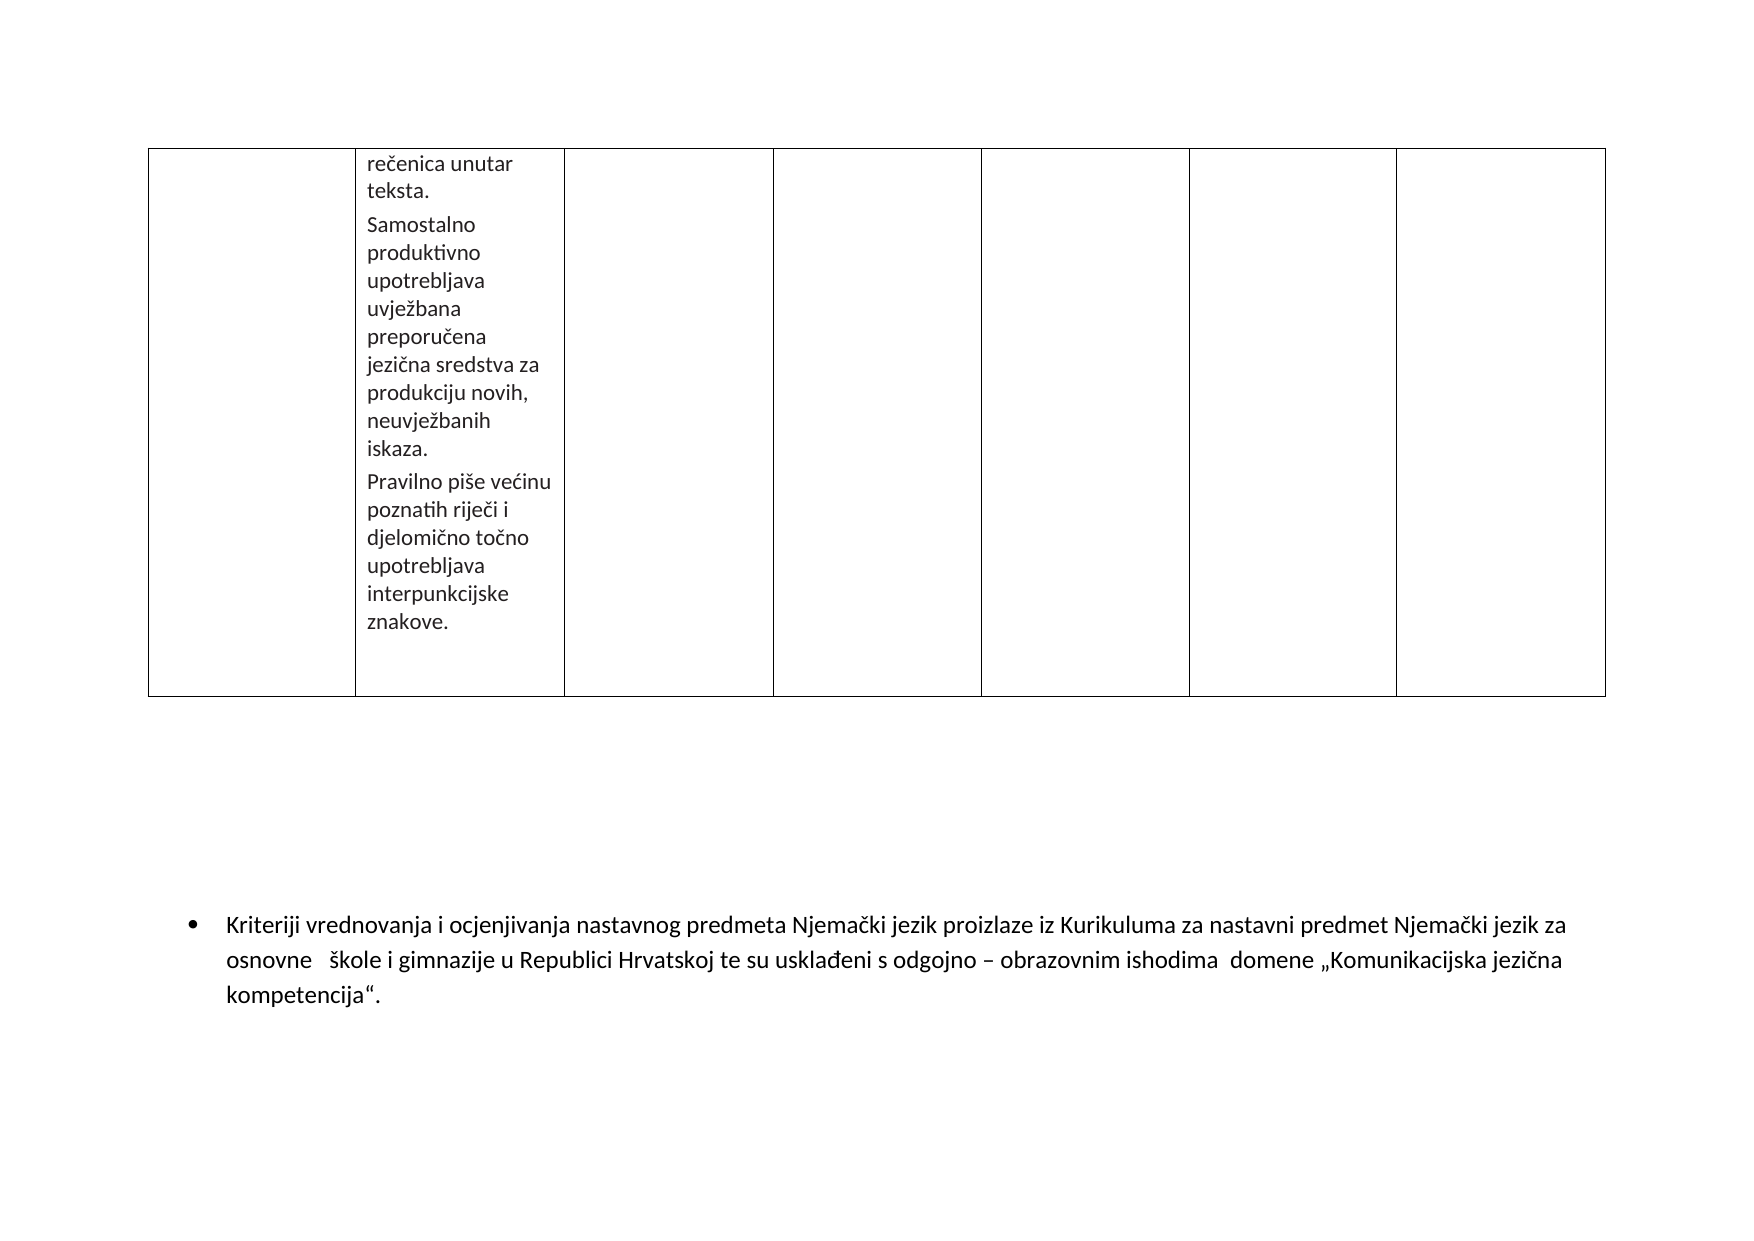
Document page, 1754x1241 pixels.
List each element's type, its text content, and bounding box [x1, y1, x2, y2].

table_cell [1397, 149, 1605, 696]
list Kriteriji vrednovanja i ocjenjivanja nastavnog predmeta Njemački jezik proizlaze iz Kurikuluma za nastavni predmet Njemački jezik za osnovne škole i gimnazije u Republici Hrvatskoj te su usklađeni s odgojno – obrazovnim ishodima domene „Komunikacijska jezična kompetencija“. [188, 909, 1606, 1009]
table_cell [1190, 149, 1396, 696]
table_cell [149, 149, 355, 696]
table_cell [774, 149, 981, 696]
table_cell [565, 149, 773, 696]
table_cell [982, 149, 1189, 696]
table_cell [356, 149, 564, 696]
